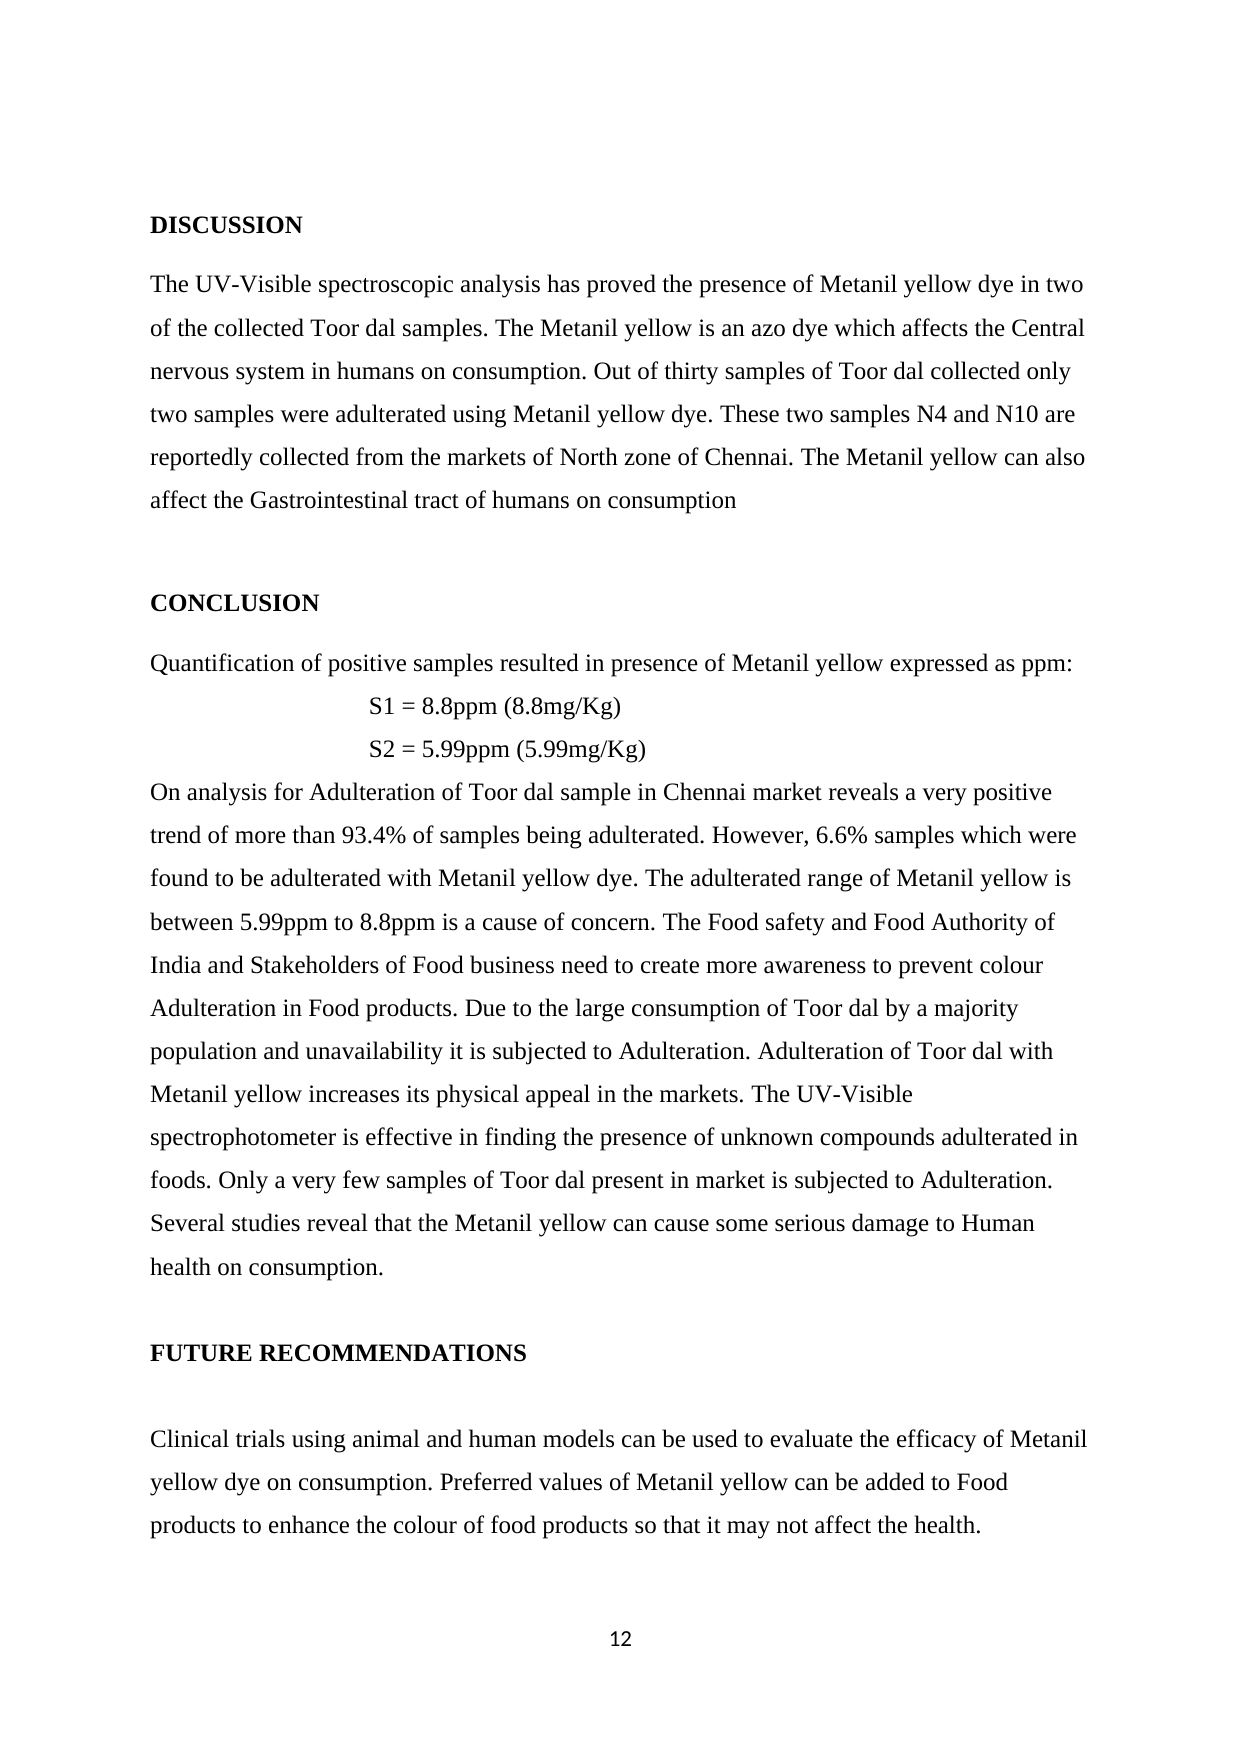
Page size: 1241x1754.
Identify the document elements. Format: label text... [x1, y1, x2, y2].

text The UV-Visible spectroscopic analysis has proved the presence of Metanil yellow dye in two of the collected Toor dal samples. The Metanil yellow is an azo dye which affects the Central nervous system in humans on consumption. Out of thirty samples of Toor dal collected only two samples were adulterated using Metanil yellow dye. These two samples N4 and N10 are reportedly collected from the markets of North zone of Chennai. The Metanil yellow can also affect the Gastrointestinal tract of humans on consumption [150, 269, 1090, 514]
text S2 = 5.99ppm (5.99mg/Kg) [225, 734, 1090, 763]
text DISCUSSION [150, 210, 1090, 238]
text FUTURE RECOMMENDATIONS [150, 1338, 1090, 1367]
text Quantification of positive samples resulted in presence of Metanil yellow expressed as ppm: [150, 648, 1090, 677]
text S1 = 8.8ppm (8.8mg/Kg) [225, 691, 1090, 720]
text Clinical trials using animal and human models can be used to evaluate the efficacy of Metanil yellow dye on consumption. Preferred values of Metanil yellow can be added to Food products to enhance the colour of food products so that it may not affect the health. [150, 1424, 1090, 1539]
text On analysis for Adulteration of Toor dal sample in Chennai market reveals a very positive trend of more than 93.4% of samples being adulterated. However, 6.6% samples which were found to be adulterated with Metanil yellow dye. The adulterated range of Metanil yellow is between 5.99ppm to 8.8ppm is a cause of concern. The Food safety and Food Authority of India and Stakeholders of Food business need to create more awareness to prevent colour Adulteration in Food products. Due to the large consumption of Toor dal by a majority population and unavailability it is subjected to Adulteration. Adulteration of Toor dal with Metanil yellow increases its physical appeal in the markets. The UV-Visible spectrophotometer is effective in finding the presence of unknown compounds adulterated in foods. Only a very few samples of Toor dal present in market is subjected to Adulteration. Several studies reveal that the Metanil yellow can cause some serious damage to Human health on consumption. [150, 777, 1090, 1280]
text CONCLUSION [150, 588, 1090, 617]
